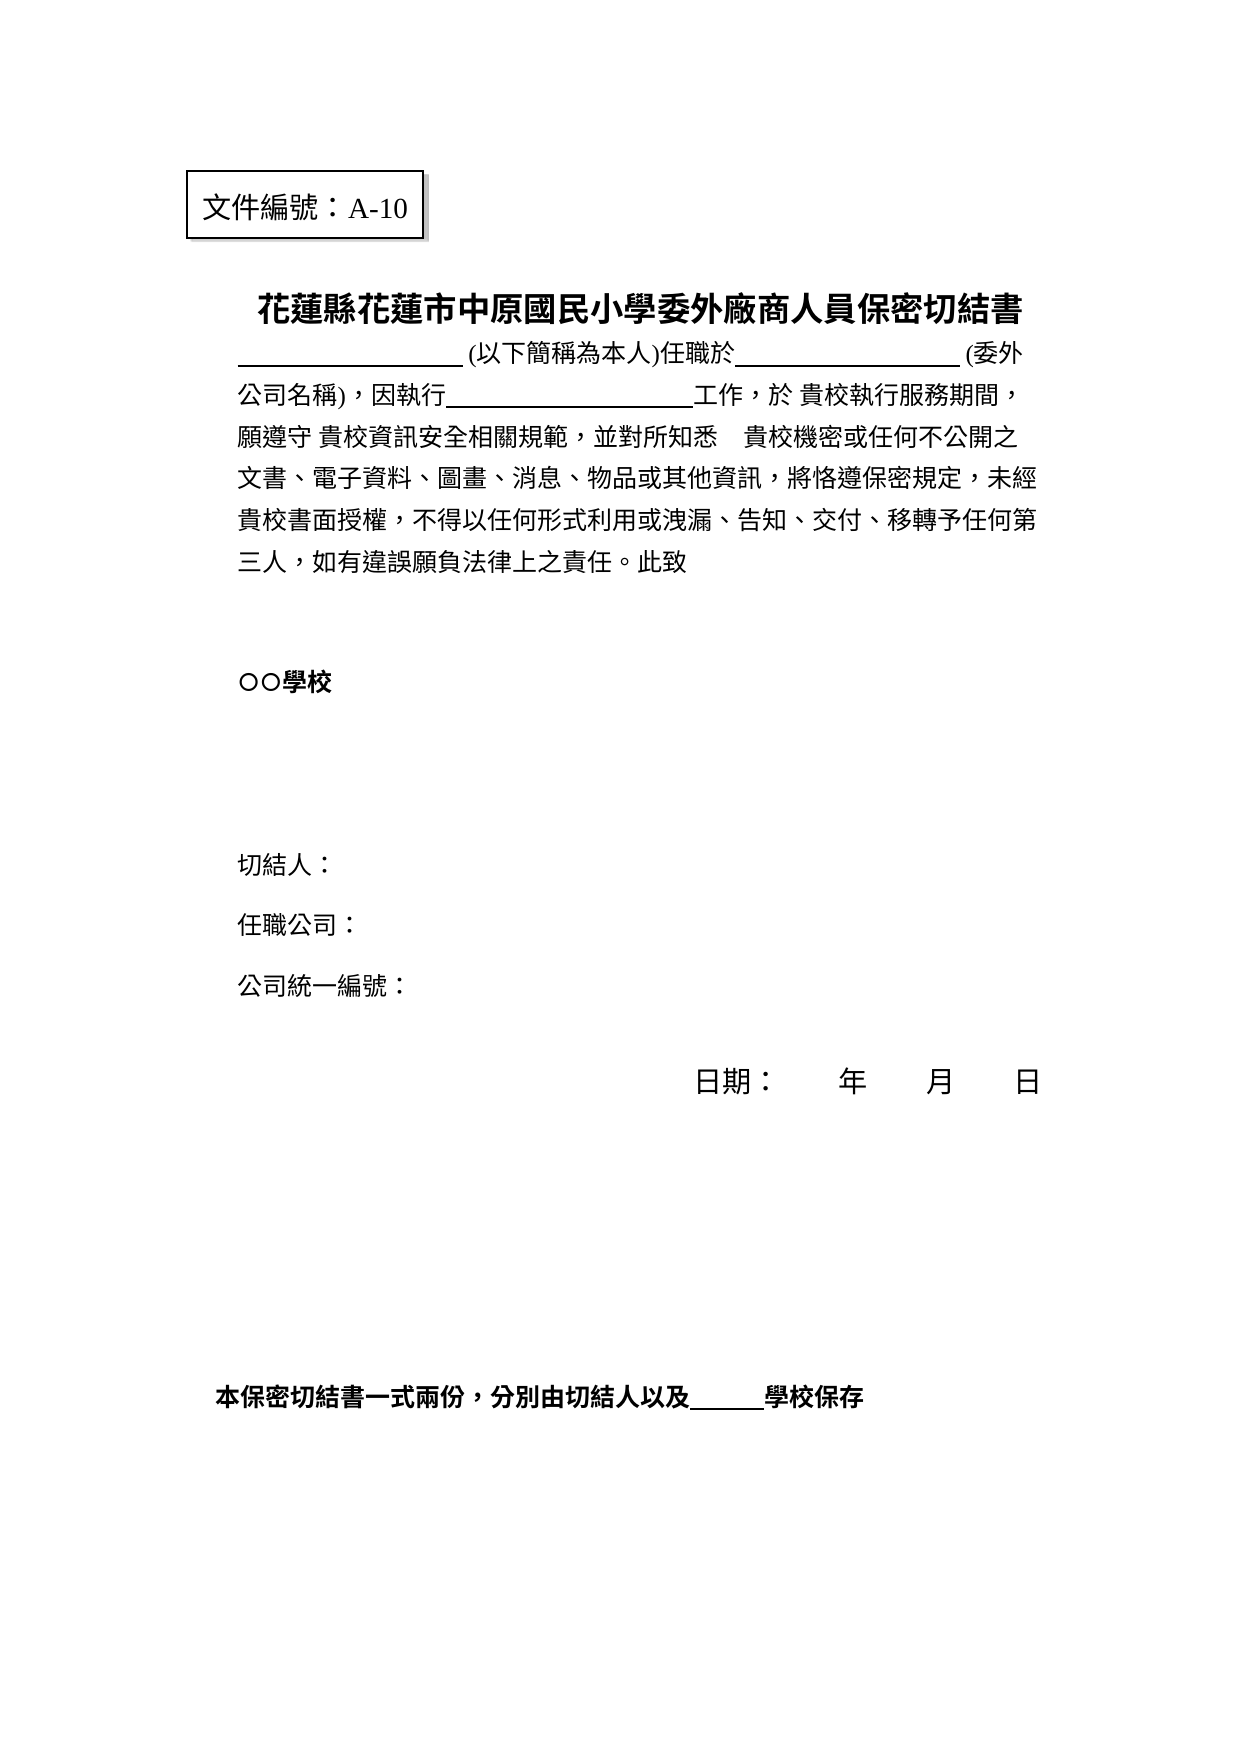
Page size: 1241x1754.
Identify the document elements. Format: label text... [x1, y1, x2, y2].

text 花蓮縣花蓮市中原國民小學委外廠商人員保密切結書 [187, 288, 1093, 329]
text 公司統一編號： [237, 961, 1043, 1002]
text 日期： 年 月 日 [237, 1058, 1043, 1101]
text (以下簡稱為本人)任職於 (委外公司名稱)，因執行 工作，於 貴校執行服務期間，願遵守 貴校資訊安全相關規範，並對所知悉 貴校機密或任何不公開之文書、電子資料、圖畫、消息、物品或其他資訊，將恪遵保密規定，未經 貴校書面授權，不得以任何形式利用或洩漏、告知、交付、移轉予任何第三人，如有違誤願負法律上之責任。此致 [237, 329, 1043, 579]
text 學校 [237, 658, 1043, 700]
text 切結人： [237, 840, 1043, 881]
text 任職公司： [237, 900, 1043, 942]
